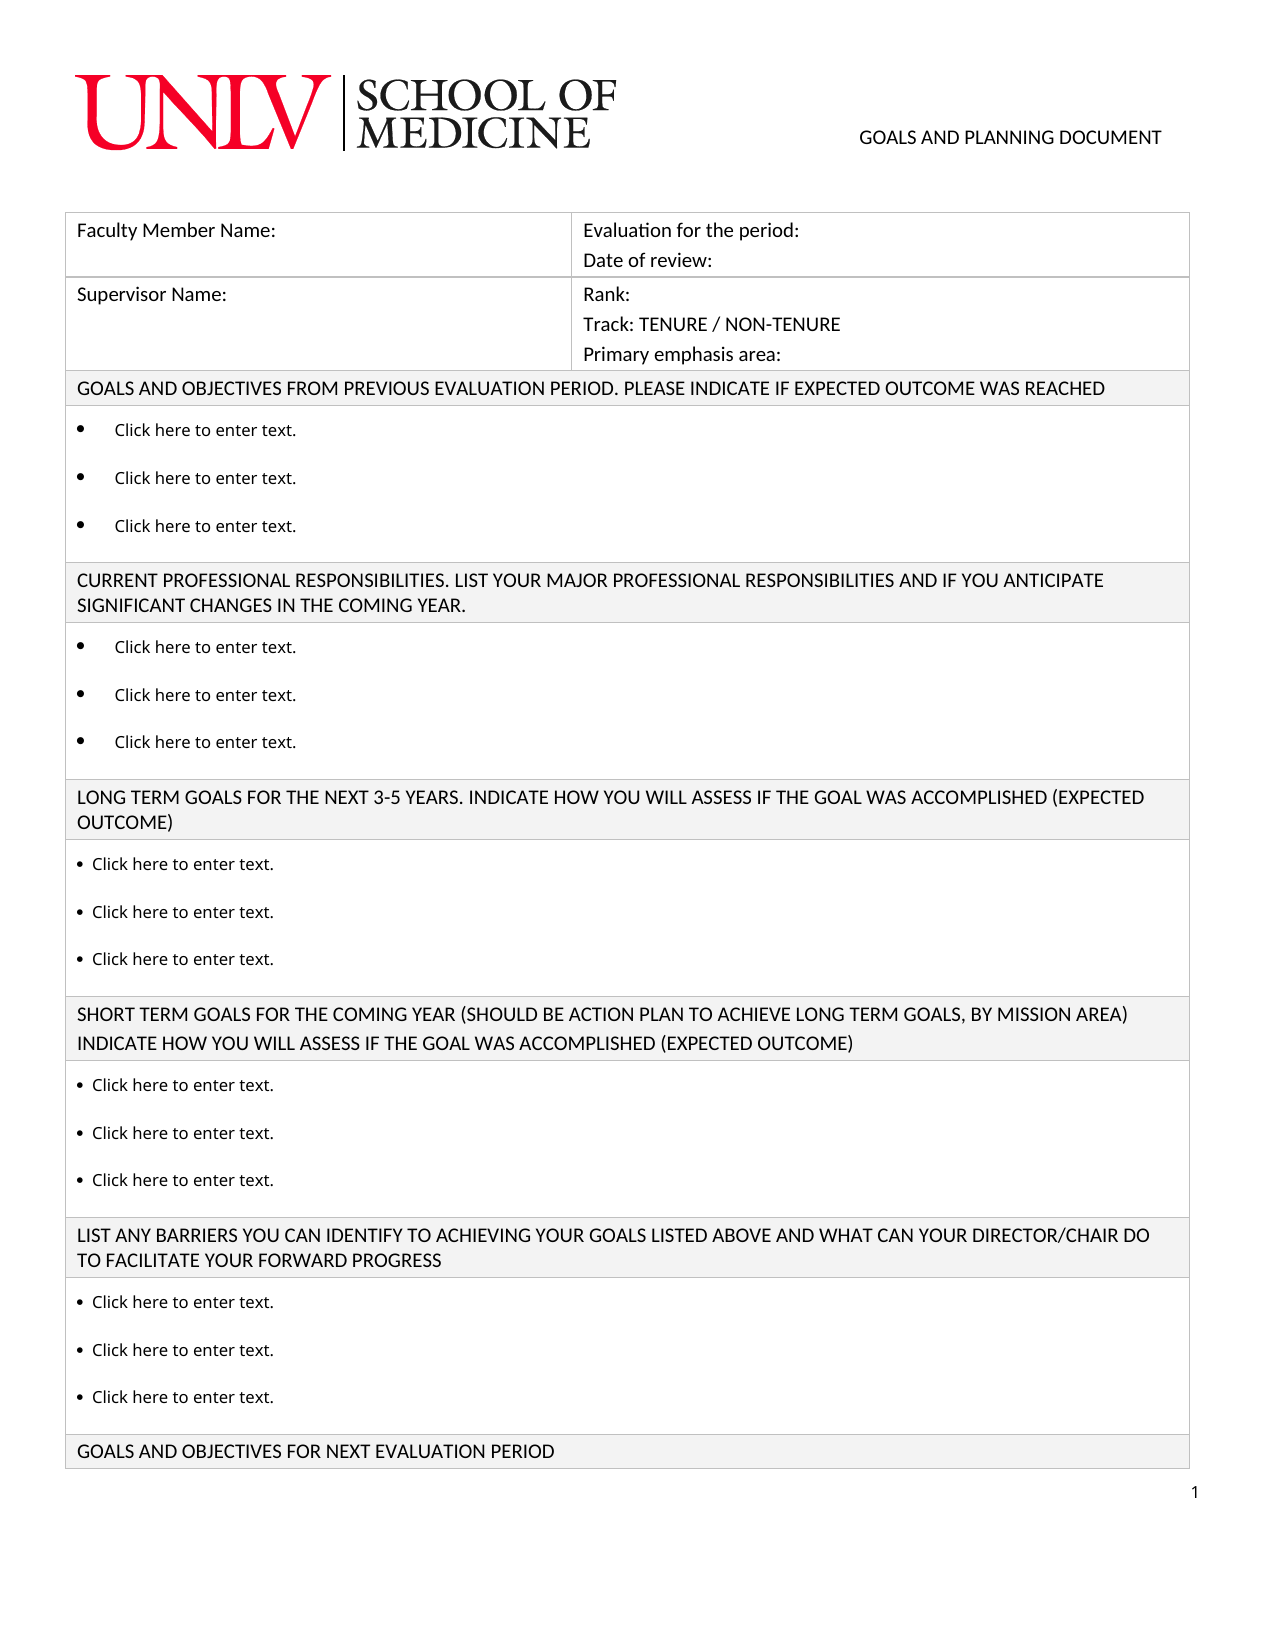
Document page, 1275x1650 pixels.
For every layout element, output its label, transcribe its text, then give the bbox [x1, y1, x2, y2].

table_cell Short term goals for the coming year (sHOULD BE ACTION PLAN TO ACHIEVE LONG TERM GOALS, BY MISSION AREA) indicate how you will assess if the goal was accomplished (expected outcome) [66, 997, 1189, 1060]
table_cell [66, 1278, 1189, 1433]
table_cell Supervisor Name: [66, 278, 571, 370]
table_cell [66, 1061, 1189, 1217]
table_cell [66, 623, 1189, 779]
table_cell Goals and objectives for next evaluation period [66, 1435, 1189, 1468]
table_header Evaluation for the period: Date of review: [572, 213, 1189, 276]
table_cell list any barriers you can identify to achieving your goals listed above and what can your DIRECTOR/chair do to facilitate your forward progress [66, 1218, 1189, 1277]
table_cell [66, 840, 1189, 996]
table_cell [66, 406, 1189, 562]
table_cell Rank: Track: TENURE / NON-TENURE Primary emphasis area: [572, 278, 1189, 370]
table_header Faculty Member Name: [66, 213, 571, 276]
table_cell long term goals for the next 3-5 years. indicate how you will assess if the goal was accomplished (expected outcome) [66, 780, 1189, 839]
table_cell Goals and objectives fROM PREVIOUS evaluation period. Please iNDICATE IF EXPECTED OUTCOME WAS REACHED [66, 371, 1189, 405]
table_cell CURRENT PROFESSIONAL RESPONSIBILITIES. list your major professional responsibilities and if you anticipate significant changes in the coming year. [66, 563, 1189, 622]
